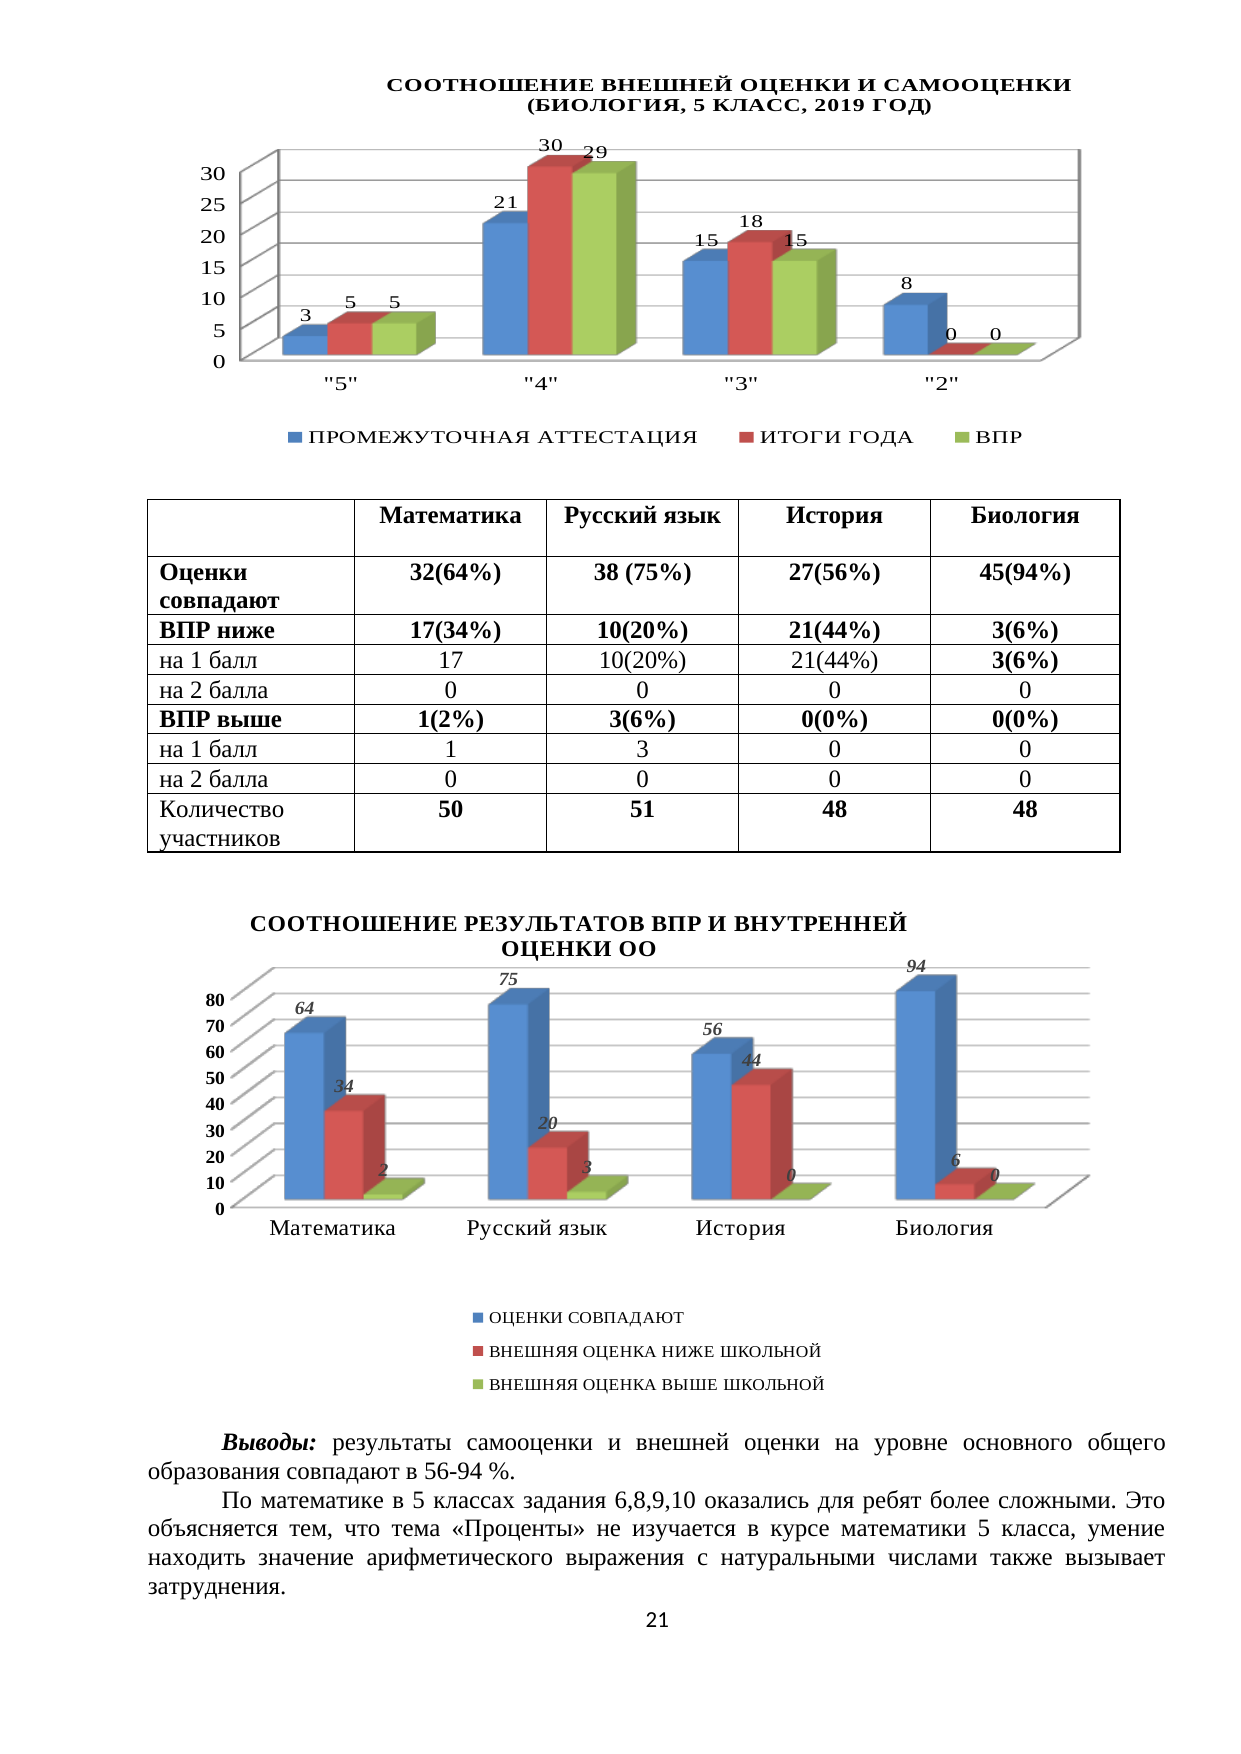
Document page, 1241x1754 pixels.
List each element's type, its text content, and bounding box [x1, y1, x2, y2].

table_cell 21(44%) [739, 615, 930, 644]
table_cell 0 [355, 675, 546, 703]
table_cell 0 [931, 734, 1119, 763]
table_cell на 1 балл [148, 734, 354, 763]
table_cell 48 [931, 794, 1119, 851]
table_cell 1 [355, 734, 546, 763]
table_cell 0(0%) [931, 705, 1119, 733]
table_cell на 2 балла [148, 675, 354, 703]
table_cell 3(6%) [931, 645, 1119, 674]
text Выводы: результаты самооценки и внешней оценки на уровне основного общего образования совпадают в 56-94 %. [148, 1427, 1166, 1485]
table_cell 32(64%) [355, 557, 546, 614]
table_cell 17(34%) [355, 615, 546, 644]
table_cell 17 [355, 645, 546, 674]
text По математике в 5 классах задания 6,8,9,10 оказались для ребят более сложными. Это объясняется тем, что тема «Проценты» не изучается в курсе математики 5 класса, умение находить значение арифметического выражения с натуральными числами также вызывает затруднения. [148, 1485, 1166, 1600]
table_cell 51 [547, 794, 738, 851]
table_header История [739, 500, 930, 556]
table_header Русский язык [547, 500, 738, 556]
table_cell 3(6%) [547, 705, 738, 733]
table_cell 0 [739, 764, 930, 793]
table_cell 3(6%) [931, 615, 1119, 644]
table_cell 0(0%) [739, 705, 930, 733]
table_cell 38 (75%) [547, 557, 738, 614]
table_cell ВПР ниже [148, 615, 354, 644]
table_cell 0 [547, 764, 738, 793]
table_cell 0 [739, 675, 930, 703]
table_cell ВПР выше [148, 705, 354, 733]
table_cell на 2 балла [148, 764, 354, 793]
table_cell 0 [931, 764, 1119, 793]
table_cell 0 [355, 764, 546, 793]
table_cell Оценки совпадают [148, 557, 354, 614]
table_cell 45(94%) [931, 557, 1119, 614]
table_cell 48 [739, 794, 930, 851]
table_cell Количество участников [148, 794, 354, 851]
table_cell 21(44%) [739, 645, 930, 674]
table_cell 0 [931, 675, 1119, 703]
table_header Математика [355, 500, 546, 556]
table_cell 3 [547, 734, 738, 763]
table_cell 50 [355, 794, 546, 851]
table_cell 0 [739, 734, 930, 763]
table_header Биология [931, 500, 1119, 556]
table_cell 0 [547, 675, 738, 703]
table_cell 10(20%) [547, 645, 738, 674]
table_header [148, 500, 354, 556]
table_cell 1(2%) [355, 705, 546, 733]
table_cell 27(56%) [739, 557, 930, 614]
table_cell 10(20%) [547, 615, 738, 644]
table_cell на 1 балл [148, 645, 354, 674]
